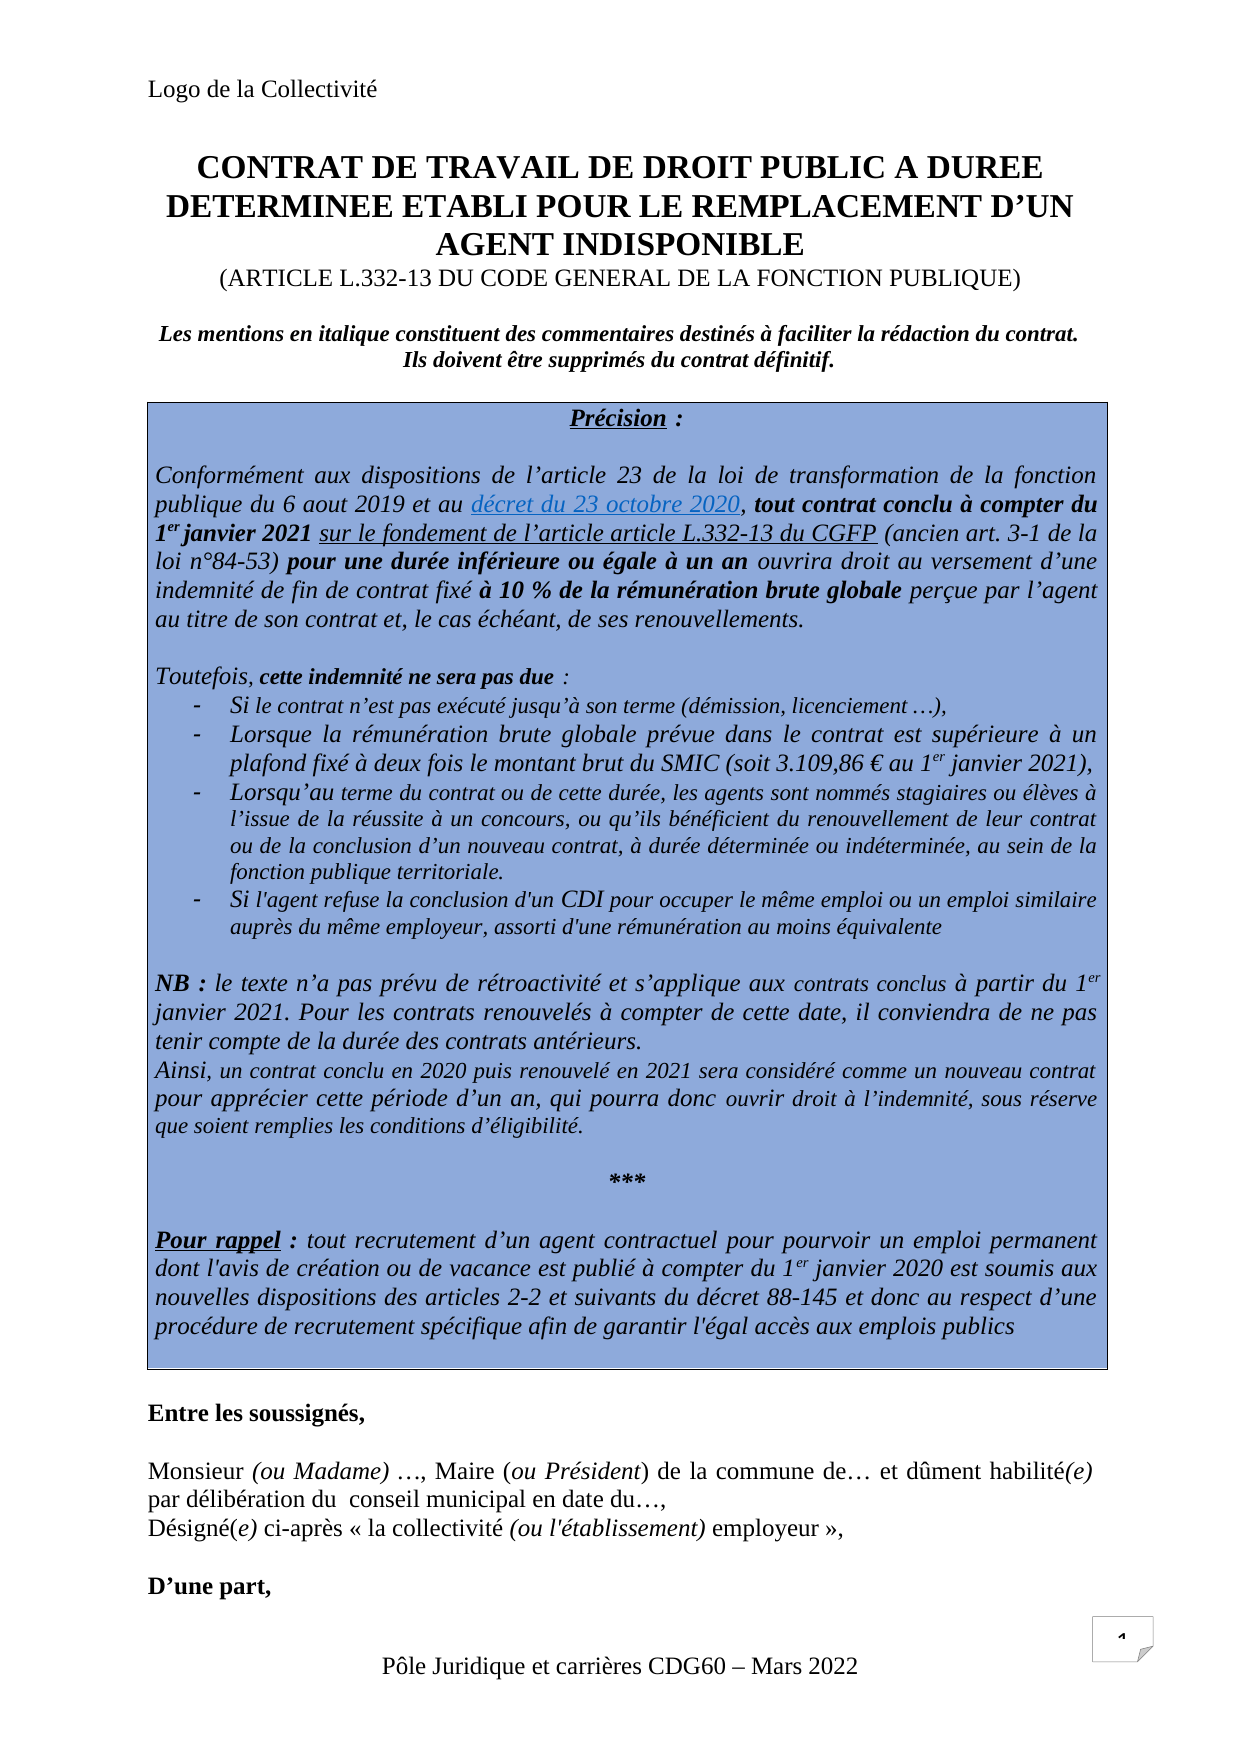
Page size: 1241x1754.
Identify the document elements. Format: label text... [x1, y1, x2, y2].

text Désigné(e) ci-après « la collectivité (ou l'établissement) employeur », [148, 1513, 1093, 1542]
text D’une part, [148, 1571, 1093, 1599]
text Les mentions en italique constituent des commentaires destinés à faciliter la rédaction du contrat. Ils doivent être supprimés du contrat définitif. [148, 320, 1093, 373]
table_header Précision : Conformément aux dispositions de l’article 23 de la loi de transformation de la fonction publique du 6 aout 2019 et au décret du 23 octobre 2020, tout contrat conclu à compter du 1er janvier 2021 sur le fondement de l’article article L.332-13 du CGFP (ancien art. 3-1 de la loi n°84-53) pour une durée inférieure ou égale à un an ouvrira droit au versement d’une indemnité de fin de contrat fixé à 10 % de la rémunération brute globale perçue par l’agent au titre de son contrat et, le cas échéant, de ses renouvellements. Toutefois, cette indemnité ne sera pas due : Si le contrat n’est pas exécuté jusqu’à son terme (démission, licenciement …), Lorsque la rémunération brute globale prévue dans le contrat est supérieure à un plafond fixé à deux fois le montant brut du SMIC (soit 3.109,86 € au 1er janvier 2021), Lorsqu’au terme du contrat ou de cette durée, les agents sont nommés stagiaires ou élèves à l’issue de la réussite à un concours, ou qu’ils bénéficient du renouvellement de leur contrat ou de la conclusion d’un nouveau contrat, à durée déterminée ou indéterminée, au sein de la fonction publique territoriale. Si l'agent refuse la conclusion d'un CDI pour occuper le même emploi ou un emploi similaire auprès du même employeur, assorti d'une rémunération au moins équivalente NB : le texte n’a pas prévu de rétroactivité et s’applique aux contrats conclus à partir du 1er janvier 2021. Pour les contrats renouvelés à compter de cette date, il conviendra de ne pas tenir compte de la durée des contrats antérieurs. Ainsi, un contrat conclu en 2020 puis renouvelé en 2021 sera considéré comme un nouveau contrat pour apprécier cette période d’un an, qui pourra donc ouvrir droit à l’indemnité, sous réserve que soient remplies les conditions d’éligibilité. *** Pour rappel : tout recrutement d’un agent contractuel pour pourvoir un emploi permanent dont l'avis de création ou de vacance est publié à compter du 1er janvier 2020 est soumis aux nouvelles dispositions des articles 2-2 et suivants du décret 88-145 et donc au respect d’une procédure de recrutement spécifique afin de garantir l'égal accès aux emplois publics [148, 403, 1107, 1368]
text CONTRAT DE TRAVAIL DE DROIT PUBLIC A DUREE DETERMINEE ETABLI POUR LE REMPLACEMENT D’UN AGENT INDISPONIBLE [148, 148, 1093, 263]
text Entre les soussignés, [148, 1398, 1093, 1427]
text (ARTICLE L.332-13 DU CODE GENERAL DE LA FONCTION PUBLIQUE) [148, 263, 1093, 291]
text Monsieur (ou Madame) …, Maire (ou Président) de la commune de… et dûment habilité(e) par délibération du conseil municipal en date du…, [148, 1456, 1093, 1513]
